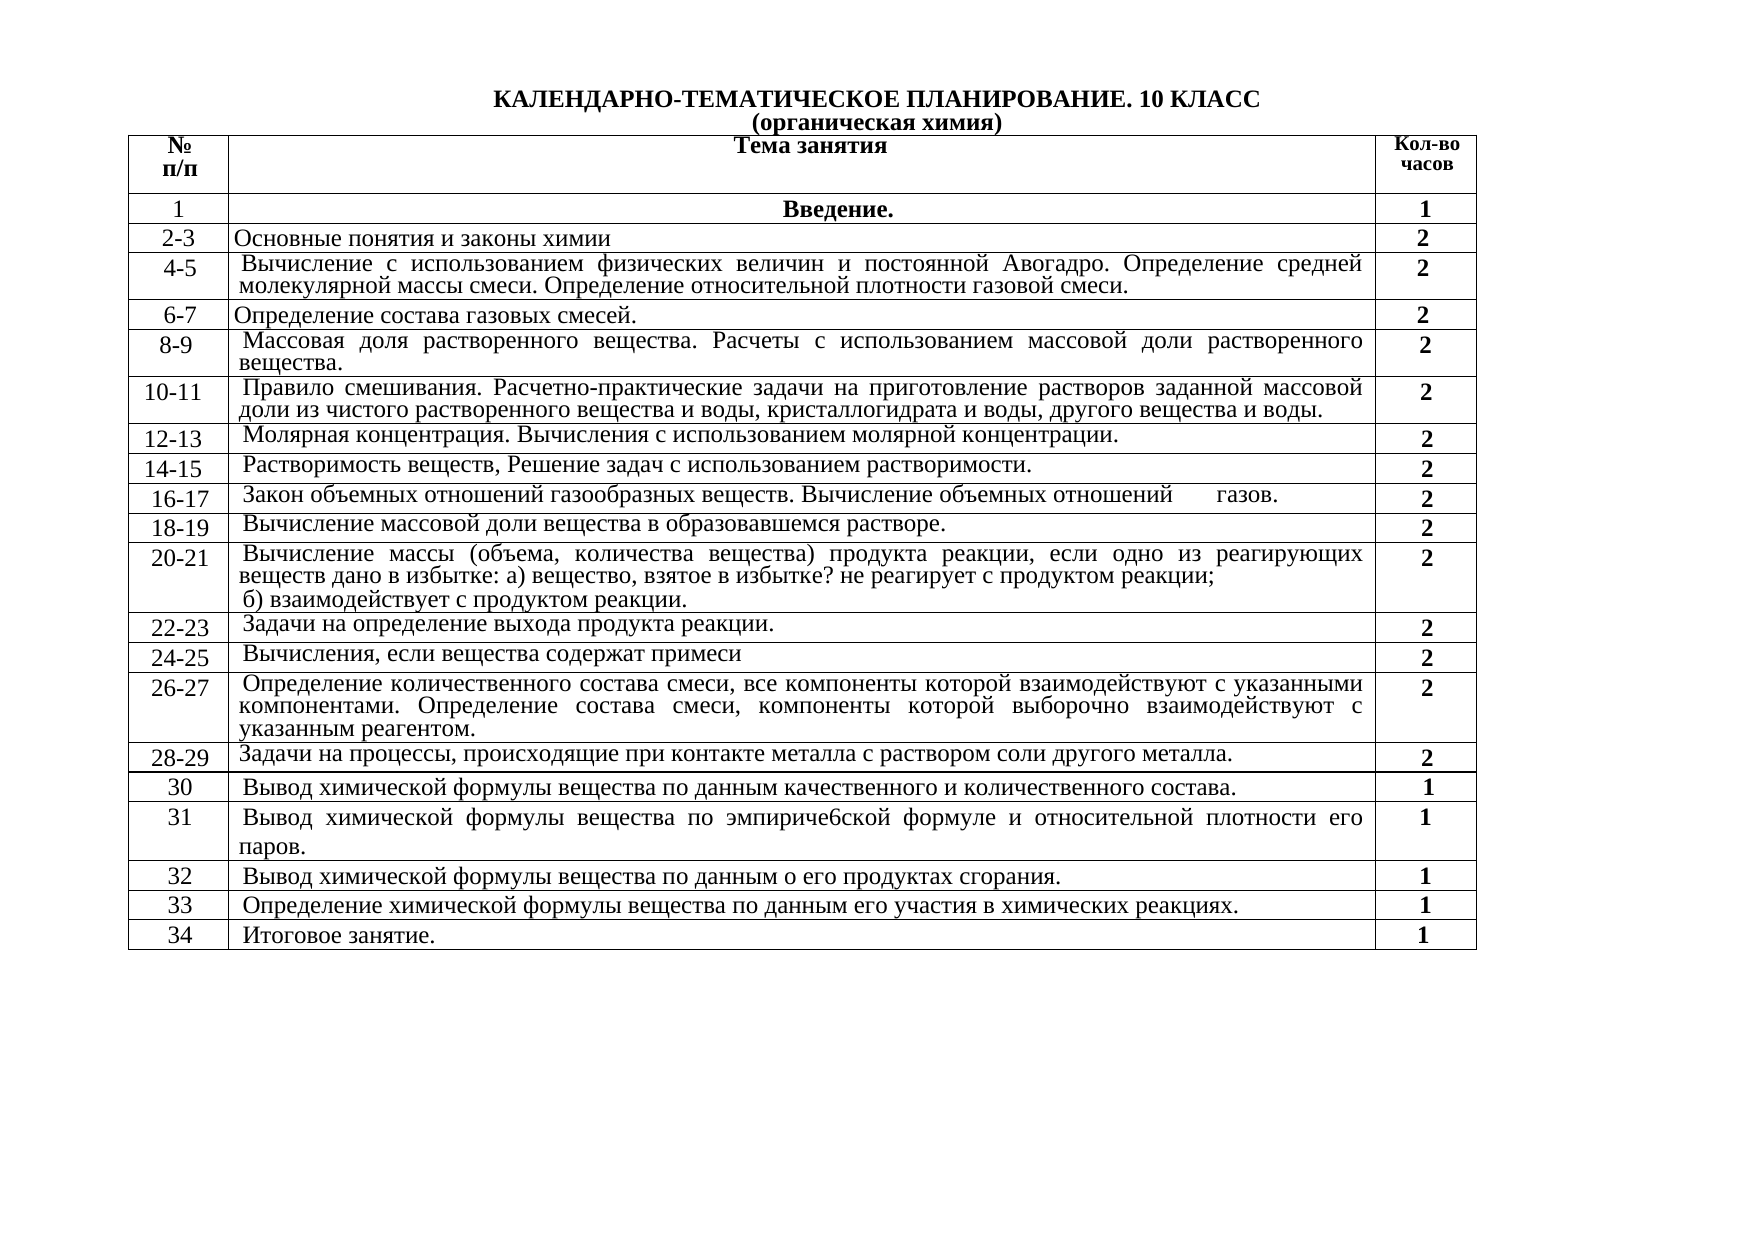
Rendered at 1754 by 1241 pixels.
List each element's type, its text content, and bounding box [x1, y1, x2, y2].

table_cell 2 [1376, 224, 1476, 252]
table_cell 1 [1376, 773, 1476, 801]
table_cell 30 [129, 773, 228, 801]
table_cell Вычисление массовой доли вещества в образовавшемся растворе. [229, 514, 1375, 542]
table_cell 2 [1376, 643, 1476, 672]
table_cell Итоговое занятие. [229, 920, 1375, 949]
table_cell Определение количественного состава смеси, все компоненты которой взаимодействуют с указанными компонентами. Определение состава смеси, компоненты которой выборочно взаимодействуют с указанным реагентом. [229, 673, 1375, 742]
table_cell Правило смешивания. Расчетно-практические задачи на приготовление растворов заданной массовой доли из чистого растворенного вещества и воды, кристаллогидрата и воды, другого вещества и воды. [229, 377, 1375, 423]
table_cell 2 [1376, 300, 1476, 329]
table_cell 2 [1376, 377, 1476, 423]
table_cell Вычисление массы (объема, количества вещества) продукта реакции, если одно из реагирующих веществ дано в избытке: а) вещество, взятое в избытке? не реагирует с продуктом реакции; б) взаимодействует с продуктом реакции. [229, 543, 1375, 612]
table_cell 2 [1376, 330, 1476, 376]
table_cell 10-11 [129, 377, 228, 423]
table_cell Закон объемных отношений газообразных веществ. Вычисление объемных отношений газов. [229, 484, 1375, 512]
table_cell 12-13 [129, 424, 228, 453]
table_cell 2 [1376, 673, 1476, 742]
table_cell 2 [1376, 253, 1476, 299]
table_cell 2 [1376, 514, 1476, 542]
table_cell 1 [1376, 194, 1476, 222]
table_cell Вычисление с использованием физических величин и постоянной Авогадро. Определение средней молекулярной массы смеси. Определение относительной плотности газовой смеси. [229, 253, 1375, 299]
table_cell 26-27 [129, 673, 228, 742]
table_cell Введение. [229, 194, 1375, 222]
table_cell 20-21 [129, 543, 228, 612]
table_cell 1 [1376, 891, 1476, 919]
table_cell Растворимость веществ, Решение задач с использованием растворимости. [229, 454, 1375, 483]
table_cell Определение состава газовых смесей. [229, 300, 1375, 329]
table_cell 2-3 [129, 224, 228, 252]
table_cell 33 [129, 891, 228, 919]
table_cell Задачи на процессы, происходящие при контакте металла с раствором соли другого металла. [229, 743, 1375, 771]
table_cell 14-15 [129, 454, 228, 483]
table_cell 1 [1376, 861, 1476, 889]
table_cell Определение химической формулы вещества по данным его участия в химических реакциях. [229, 891, 1375, 919]
table_cell Вывод химической формулы вещества по данным качественного и количественного состава. [229, 773, 1375, 801]
table_cell 2 [1376, 424, 1476, 453]
table_cell 2 [1376, 484, 1476, 512]
table_cell 18-19 [129, 514, 228, 542]
table_cell 1 [1376, 802, 1476, 860]
table_header № п/п [129, 136, 228, 193]
table_header Тема занятия [229, 136, 1375, 193]
table_cell 2 [1376, 613, 1476, 642]
table_cell 8-9 [129, 330, 228, 376]
text КАЛЕНДАРНО-ТЕМАТИЧЕСКОЕ ПЛАНИРОВАНИЕ. 10 КЛАСС [118, 89, 1636, 112]
table_cell 2 [1376, 743, 1476, 771]
table_cell 16-17 [129, 484, 228, 512]
table_cell 2 [1376, 454, 1476, 483]
table_cell 1 [1376, 920, 1476, 949]
table_cell 2 [1376, 543, 1476, 612]
table_cell Основные понятия и законы химии [229, 224, 1375, 252]
table_cell Массовая доля растворенного вещества. Расчеты с использованием массовой доли растворенного вещества. [229, 330, 1375, 376]
table_header Кол-во часов [1376, 136, 1476, 193]
table_cell 24-25 [129, 643, 228, 672]
table_cell 6-7 [129, 300, 228, 329]
text (органическая химия) [118, 112, 1636, 134]
table_cell Вычисления, если вещества содержат примеси [229, 643, 1375, 672]
table_cell 28-29 [129, 743, 228, 771]
table_cell Молярная концентрация. Вычисления с использованием молярной концентрации. [229, 424, 1375, 453]
table_cell Вывод химической формулы вещества по данным о его продуктах сгорания. [229, 861, 1375, 889]
table_cell 4-5 [129, 253, 228, 299]
table_cell Задачи на определение выхода продукта реакции. [229, 613, 1375, 642]
table_cell 31 [129, 802, 228, 860]
table_cell Вывод химической формулы вещества по эмпириче6ской формуле и относительной плотности его паров. [229, 802, 1375, 860]
table_cell 1 [129, 194, 228, 222]
table_cell 32 [129, 861, 228, 889]
table_cell 34 [129, 920, 228, 949]
table_cell 22-23 [129, 613, 228, 642]
